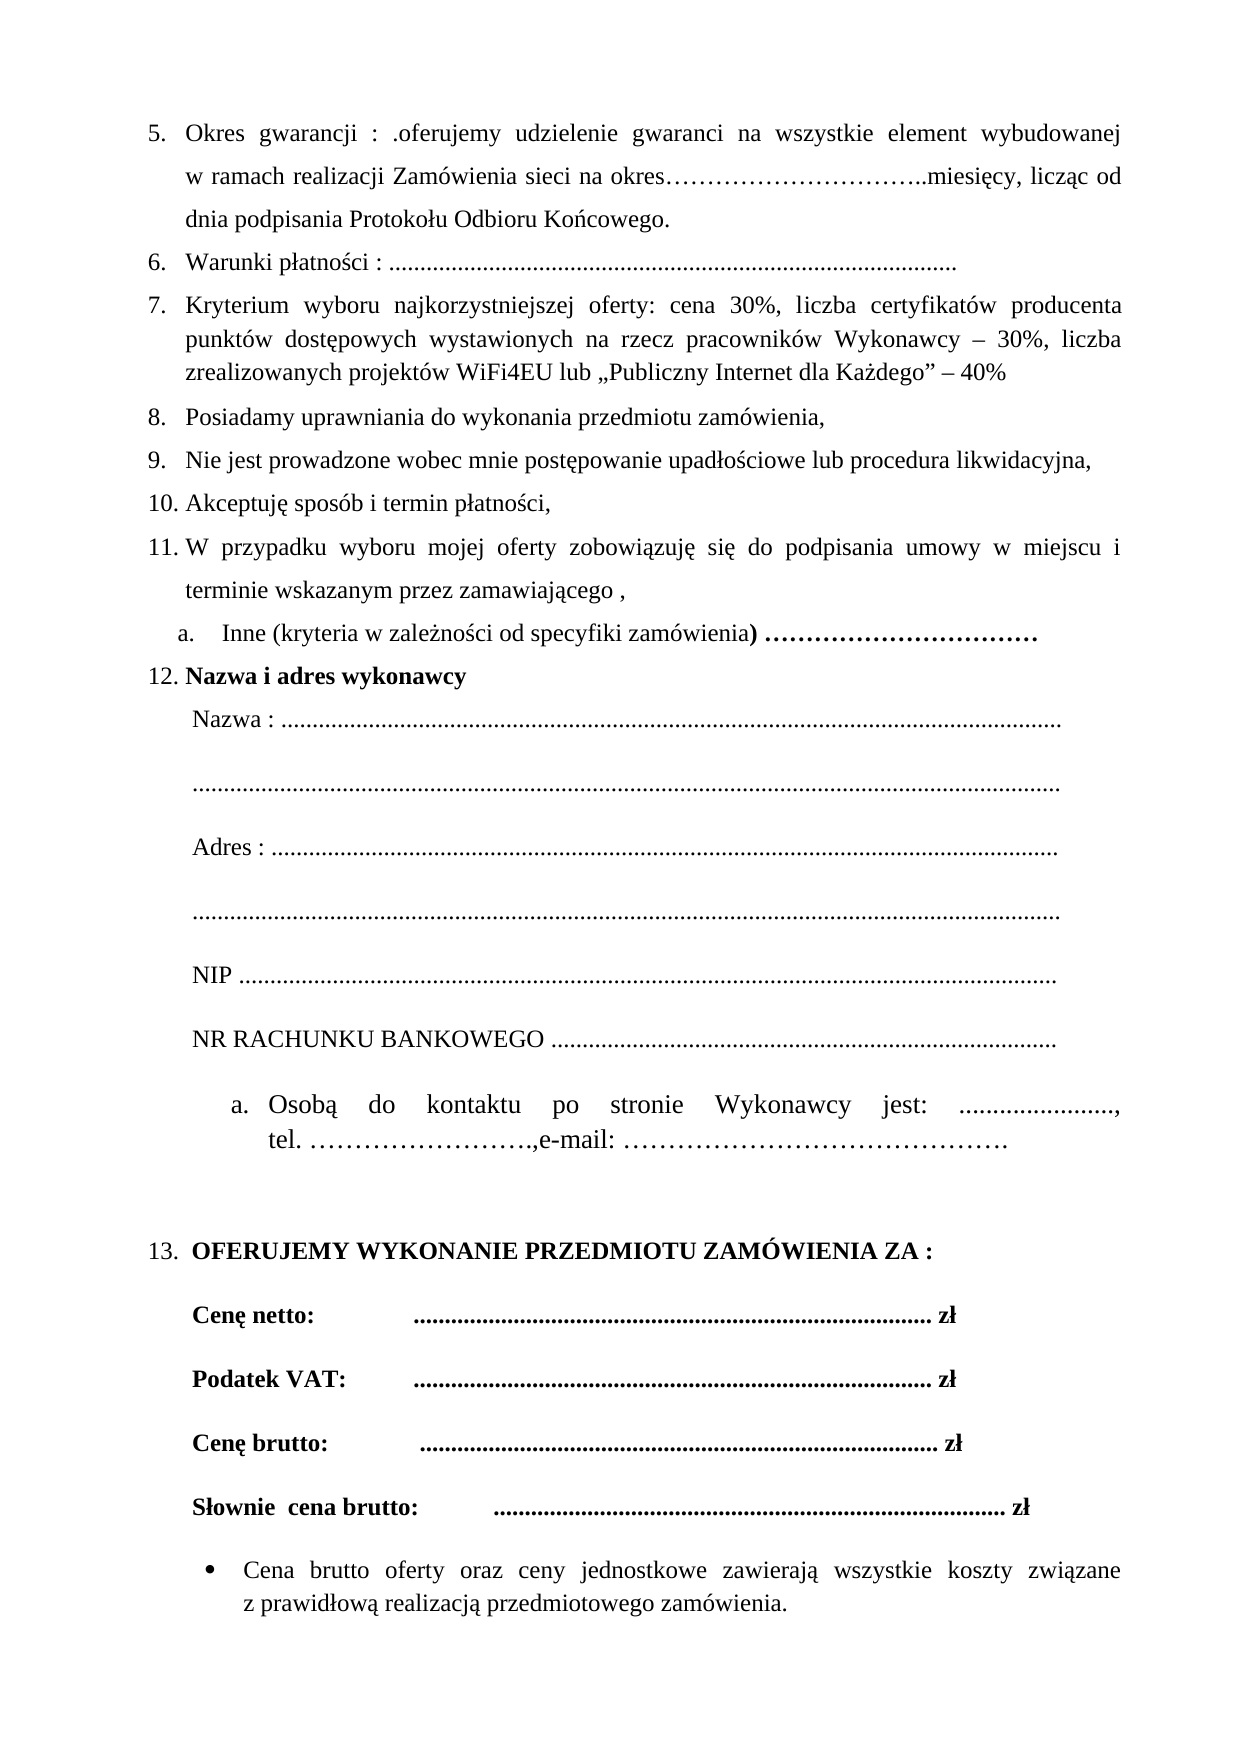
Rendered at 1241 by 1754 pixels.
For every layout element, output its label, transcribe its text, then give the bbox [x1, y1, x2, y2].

list Posiadamy uprawniania do wykonania przedmiotu zamówienia, [148, 402, 1122, 431]
text Słownie cena brutto: .................................................................................. zł [118, 1492, 1122, 1520]
list Warunki płatności : ........................................................................................... [148, 247, 1122, 276]
text NR RACHUNKU BANKOWEGO ................................................................................. [192, 1024, 1122, 1053]
text Cenę brutto: ................................................................................... zł [118, 1428, 1122, 1456]
list W przypadku wyboru mojej oferty zobowiązuję się do podpisania umowy w miejscu i terminie wskazanym przez zamawiającego , [148, 532, 1122, 603]
list Akceptuję sposób i termin płatności, [148, 488, 1122, 517]
list Osobą do kontaktu po stronie Wykonawcy jest: ......................., tel. …………………….,e-mail: ……………………………………. [231, 1088, 1122, 1155]
text Adres : .............................................................................................................................. [192, 832, 1122, 861]
list Nazwa i adres wykonawcy [148, 661, 1122, 690]
list Inne (kryteria w zależności od specyfiki zamówienia) …………………………… [177, 618, 1122, 647]
text NIP ................................................................................................................................... [192, 960, 1122, 989]
text ........................................................................................................................................... [192, 896, 1122, 925]
text Podatek VAT: ................................................................................... zł [118, 1364, 1122, 1392]
list Okres gwarancji : .oferujemy udzielenie gwaranci na wszystkie element wybudowanej w ramach realizacji Zamówienia sieci na okres…………………………..miesięcy, licząc od dnia podpisania Protokołu Odbioru Końcowego. [148, 118, 1122, 233]
list Nie jest prowadzone wobec mnie postępowanie upadłościowe lub procedura likwidacyjna, [148, 445, 1122, 474]
text ........................................................................................................................................... [192, 768, 1122, 797]
list Cena brutto oferty oraz ceny jednostkowe zawierają wszystkie koszty związane z prawidłową realizacją przedmiotowego zamówienia. [206, 1556, 1122, 1617]
list Kryterium wyboru najkorzystniejszej oferty: cena 30%, liczba certyfikatów producenta punktów dostępowych wystawionych na rzecz pracowników Wykonawcy – 30%, liczba zrealizowanych projektów WiFi4EU lub „Publiczny Internet dla Każdego” – 40% [148, 291, 1122, 385]
list OFERUJEMY WYKONANIE PRZEDMIOTU ZAMÓWIENIA ZA : [148, 1236, 1122, 1264]
text Cenę netto: ................................................................................... zł [118, 1300, 1122, 1328]
text Nazwa : ............................................................................................................................. [192, 704, 1122, 733]
